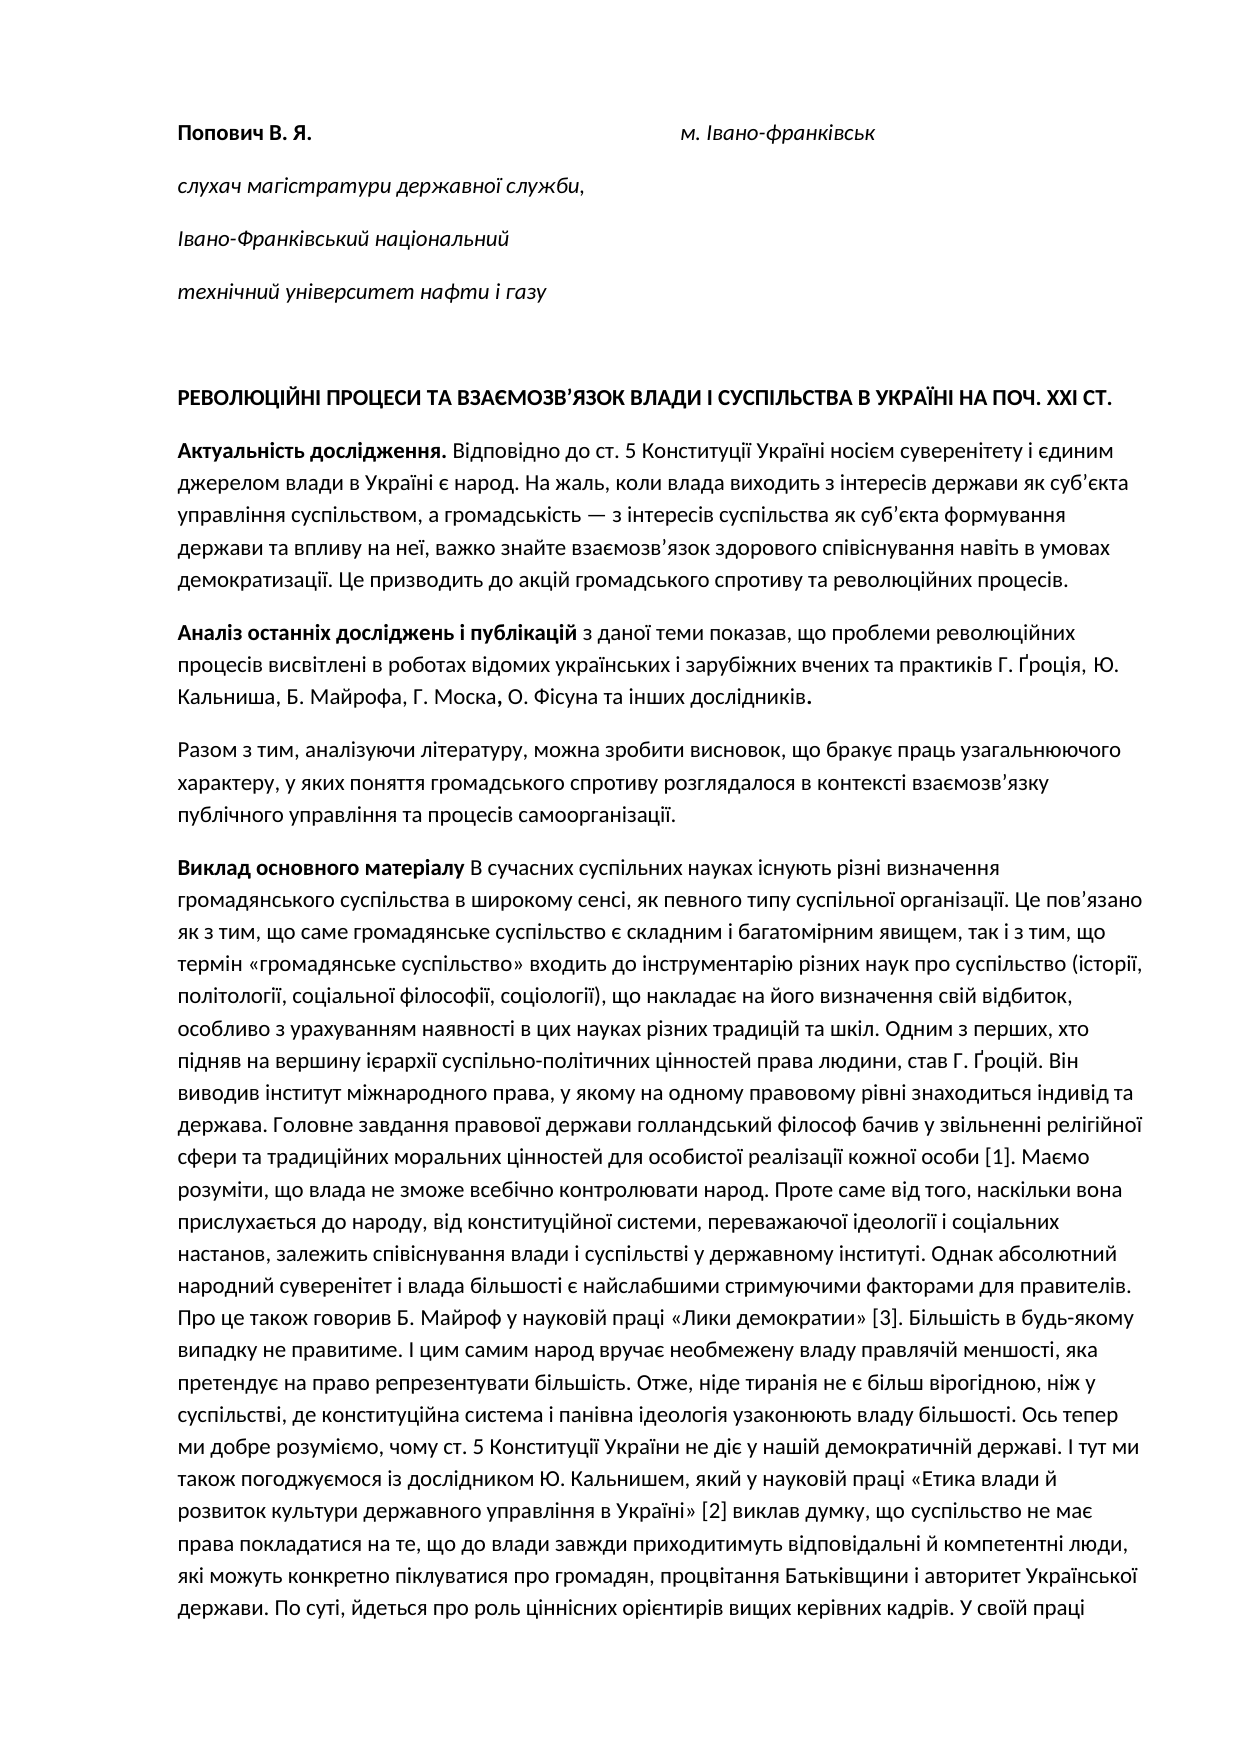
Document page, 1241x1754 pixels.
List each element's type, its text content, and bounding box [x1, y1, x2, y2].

text Івано-Франківський національний [177, 224, 1152, 252]
text технічний університет нафти і газу [177, 277, 1152, 305]
text Аналіз останніх досліджень і публікацій з даної теми показав, що проблеми революційних процесів висвітлені в роботах відомих українських і зарубіжних вчених та практиків Г. Ґроція, Ю. Кальниша, Б. Майрофа, Г. Моска, О. Фісуна та інших дослідників. [177, 618, 1152, 710]
text Актуальність дослідження. Відповідно до ст. 5 Конституції Україні носієм суверенітету і єдиним джерелом влади в Україні є народ. На жаль, коли влада виходить з інтересів держави як суб’єкта управління суспільством, а громадськість — з інтересів суспільства як суб’єкта формування держави та впливу на неї, важко знайте взаємозв’язок здорового співіснування навіть в умовах демократизації. Це призводить до акцій громадського спротиву та революційних процесів. [177, 436, 1152, 593]
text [177, 853, 1152, 1621]
text Попович В. Я. м. Івано-франківськ [177, 118, 1152, 146]
text слухач магістратури державної служби, [177, 171, 1152, 199]
text РЕВОЛЮЦІЙНІ ПРОЦЕСИ ТА ВЗАЄМОЗВ’ЯЗОК ВЛАДИ І СУСПІЛЬСТВА В УКРАЇНІ НА ПОЧ. ХХІ СТ. [177, 383, 1152, 411]
text Разом з тим, аналізуючи літературу, можна зробити висновок, що бракує праць узагальнюючого характеру, у яких поняття громадського спротиву розглядалося в контексті взаємозв’язку публічного управління та процесів самоорганізації. [177, 735, 1152, 828]
